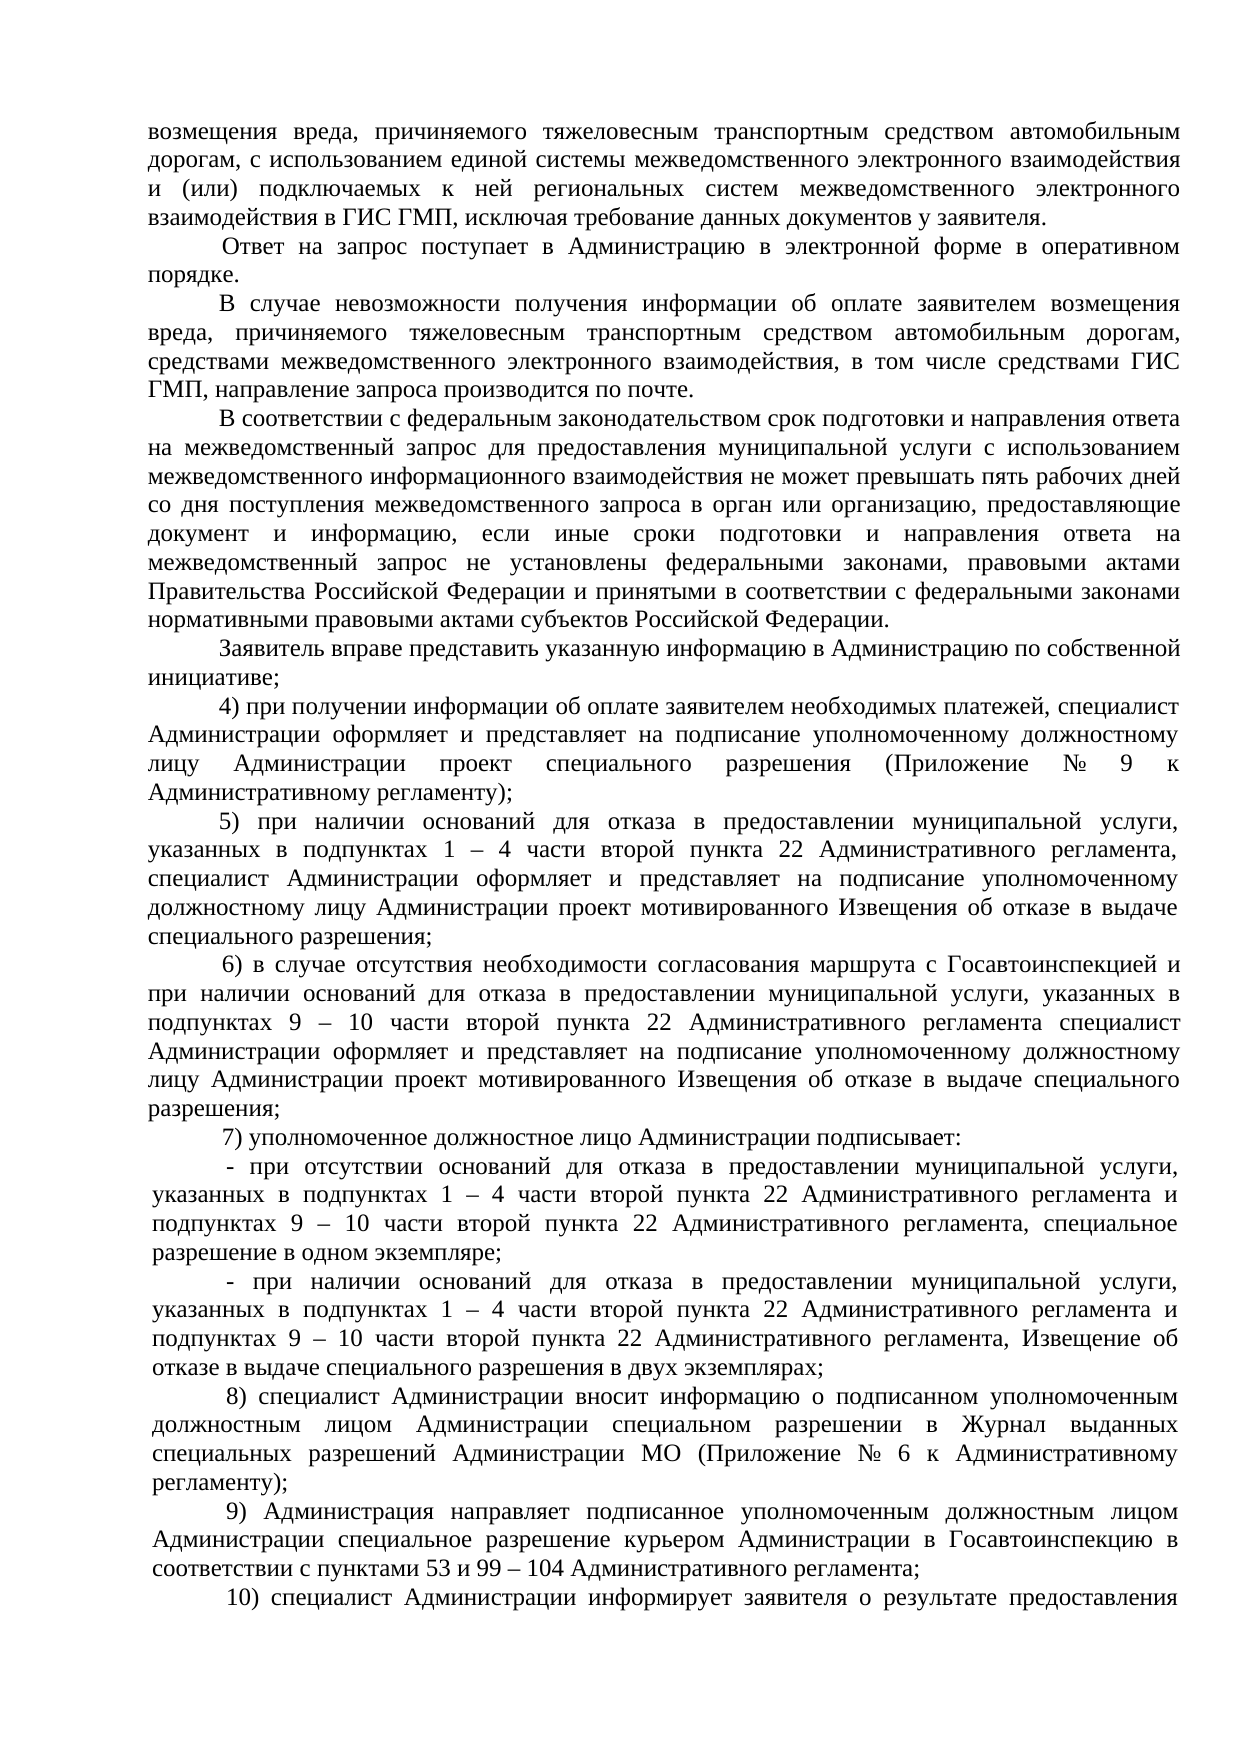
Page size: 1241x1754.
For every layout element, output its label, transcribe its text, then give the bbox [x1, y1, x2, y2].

text В случае невозможности получения информации об оплате заявителем возмещения вреда, причиняемого тяжеловесным транспортным средством автомобильным дорогам, средствами межведомственного электронного взаимодействия, в том числе средствами ГИС ГМП, направление запроса производится по почте. [148, 288, 1181, 403]
list 5) при наличии оснований для отказа в предоставлении муниципальной услуги, указанных в подпунктах 1 – 4 части второй пункта 22 Административного регламента, специалист Администрации оформляет и представляет на подписание уполномоченному должностному лицу Администрации проект мотивированного Извещения об отказе в выдаче специального разрешения; [148, 806, 1179, 949]
text В соответствии с федеральным законодательством срок подготовки и направления ответа на межведомственный запрос для предоставления муниципальной услуги с использованием межведомственного информационного взаимодействия не может превышать пять рабочих дней со дня поступления межведомственного запроса в орган или организацию, предоставляющие документ и информацию, если иные сроки подготовки и направления ответа на межведомственный запрос не установлены федеральными законами, правовыми актами Правительства Российской Федерации и принятыми в соответствии с федеральными законами нормативными правовыми актами субъектов Российской Федерации. [148, 403, 1181, 633]
text 6) в случае отсутствия необходимости согласования маршрута с Госавтоинспекцией и при наличии оснований для отказа в предоставлении муниципальной услуги, указанных в подпунктах 9 – 10 части второй пункта 22 Административного регламента специалист Администрации оформляет и представляет на подписание уполномоченному должностному лицу Администрации проект мотивированного Извещения об отказе в выдаче специального разрешения; [148, 949, 1181, 1122]
list 4) при получении информации об оплате заявителем необходимых платежей, специалист Администрации оформляет и представляет на подписание уполномоченному должностному лицу Администрации проект специального разрешения (Приложение № 9 к Административному регламенту); [148, 691, 1179, 806]
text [148, 116, 1181, 231]
text - при наличии оснований для отказа в предоставлении муниципальной услуги, указанных в подпунктах 1 – 4 части второй пункта 22 Административного регламента и подпунктах 9 – 10 части второй пункта 22 Административного регламента, Извещение об отказе в выдаче специального разрешения в двух экземплярах; [152, 1266, 1179, 1381]
text Ответ на запрос поступает в Администрацию в электронной форме в оперативном порядке. [148, 231, 1181, 288]
text - при отсутствии оснований для отказа в предоставлении муниципальной услуги, указанных в подпунктах 1 – 4 части второй пункта 22 Административного регламента и подпунктах 9 – 10 части второй пункта 22 Административного регламента, специальное разрешение в одном экземпляре; [152, 1151, 1179, 1266]
text 7) уполномоченное должностное лицо Администрации подписывает: [148, 1122, 1181, 1151]
text 9) Администрация направляет подписанное уполномоченным должностным лицом Администрации специальное разрешение курьером Администрации в Госавтоинспекцию в соответствии с пунктами 53 и 99 – 104 Административного регламента; [152, 1496, 1179, 1582]
text 8) специалист Администрации вносит информацию о подписанном уполномоченным должностным лицом Администрации специальном разрешении в Журнал выданных специальных разрешений Администрации МО (Приложение № 6 к Административному регламенту); [152, 1381, 1179, 1496]
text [152, 1582, 1179, 1611]
text Заявитель вправе представить указанную информацию в Администрацию по собственной инициативе; [148, 633, 1181, 691]
